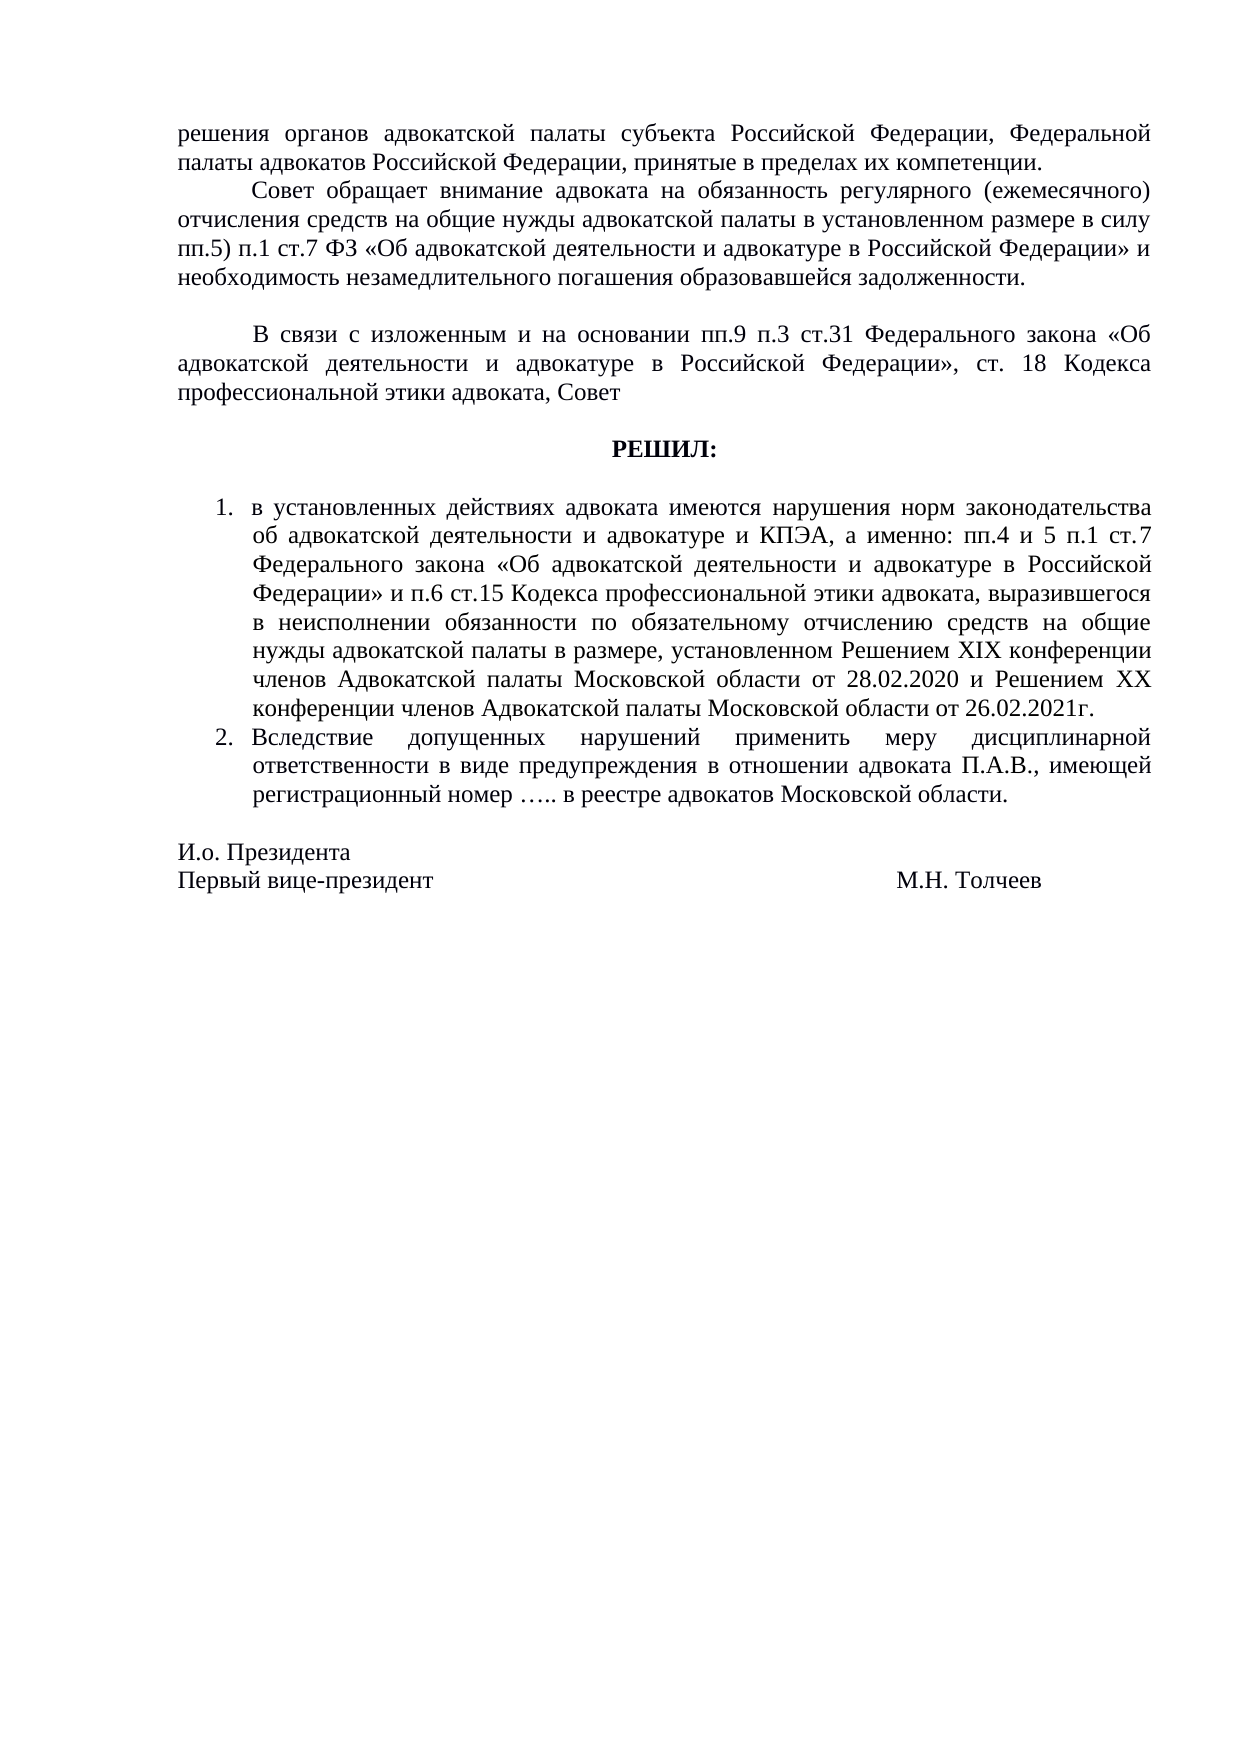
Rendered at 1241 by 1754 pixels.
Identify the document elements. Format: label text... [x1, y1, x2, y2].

text Совет обращает внимание адвоката на обязанность регулярного (ежемесячного) отчисления средств на общие нужды адвокатской палаты в установленном размере в силу пп.5) п.1 ст.7 ФЗ «Об адвокатской деятельности и адвокатуре в Российской Федерации» и необходимость незамедлительного погашения образовавшейся задолженности. [177, 176, 1152, 291]
list в установленных действиях адвоката имеются нарушения норм законодательства об адвокатской деятельности и адвокатуре и КПЭА, а именно: пп.4 и 5 п.1 ст.7 Федерального закона «Об адвокатской деятельности и адвокатуре в Российской Федерации» и п.6 ст.15 Кодекса профессиональной этики адвоката, выразившегося в неисполнении обязанности по обязательному отчислению средств на общие нужды адвокатской палаты в размере, установленном Решением XIX конференции членов Адвокатской палаты Московской области от 28.02.2020 и Решением XX конференции членов Адвокатской палаты Московской области от 26.02.2021г. [215, 492, 1152, 722]
list Вследствие допущенных нарушений применить меру дисциплинарной ответственности в виде предупреждения в отношении адвоката П.А.В., имеющей регистрационный номер ….. в реестре адвокатов Московской области. [215, 722, 1152, 808]
text РЕШИЛ: [177, 434, 1152, 463]
text Первый вице-президент М.Н. Толчеев [177, 866, 1152, 894]
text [177, 118, 1152, 176]
text В связи с изложенным и на основании пп.9 п.3 ст.31 Федерального закона «Об адвокатской деятельности и адвокатуре в Российской Федерации», ст. 18 Кодекса профессиональной этики адвоката, Совет [177, 319, 1152, 406]
text И.о. Президента [177, 837, 1152, 866]
